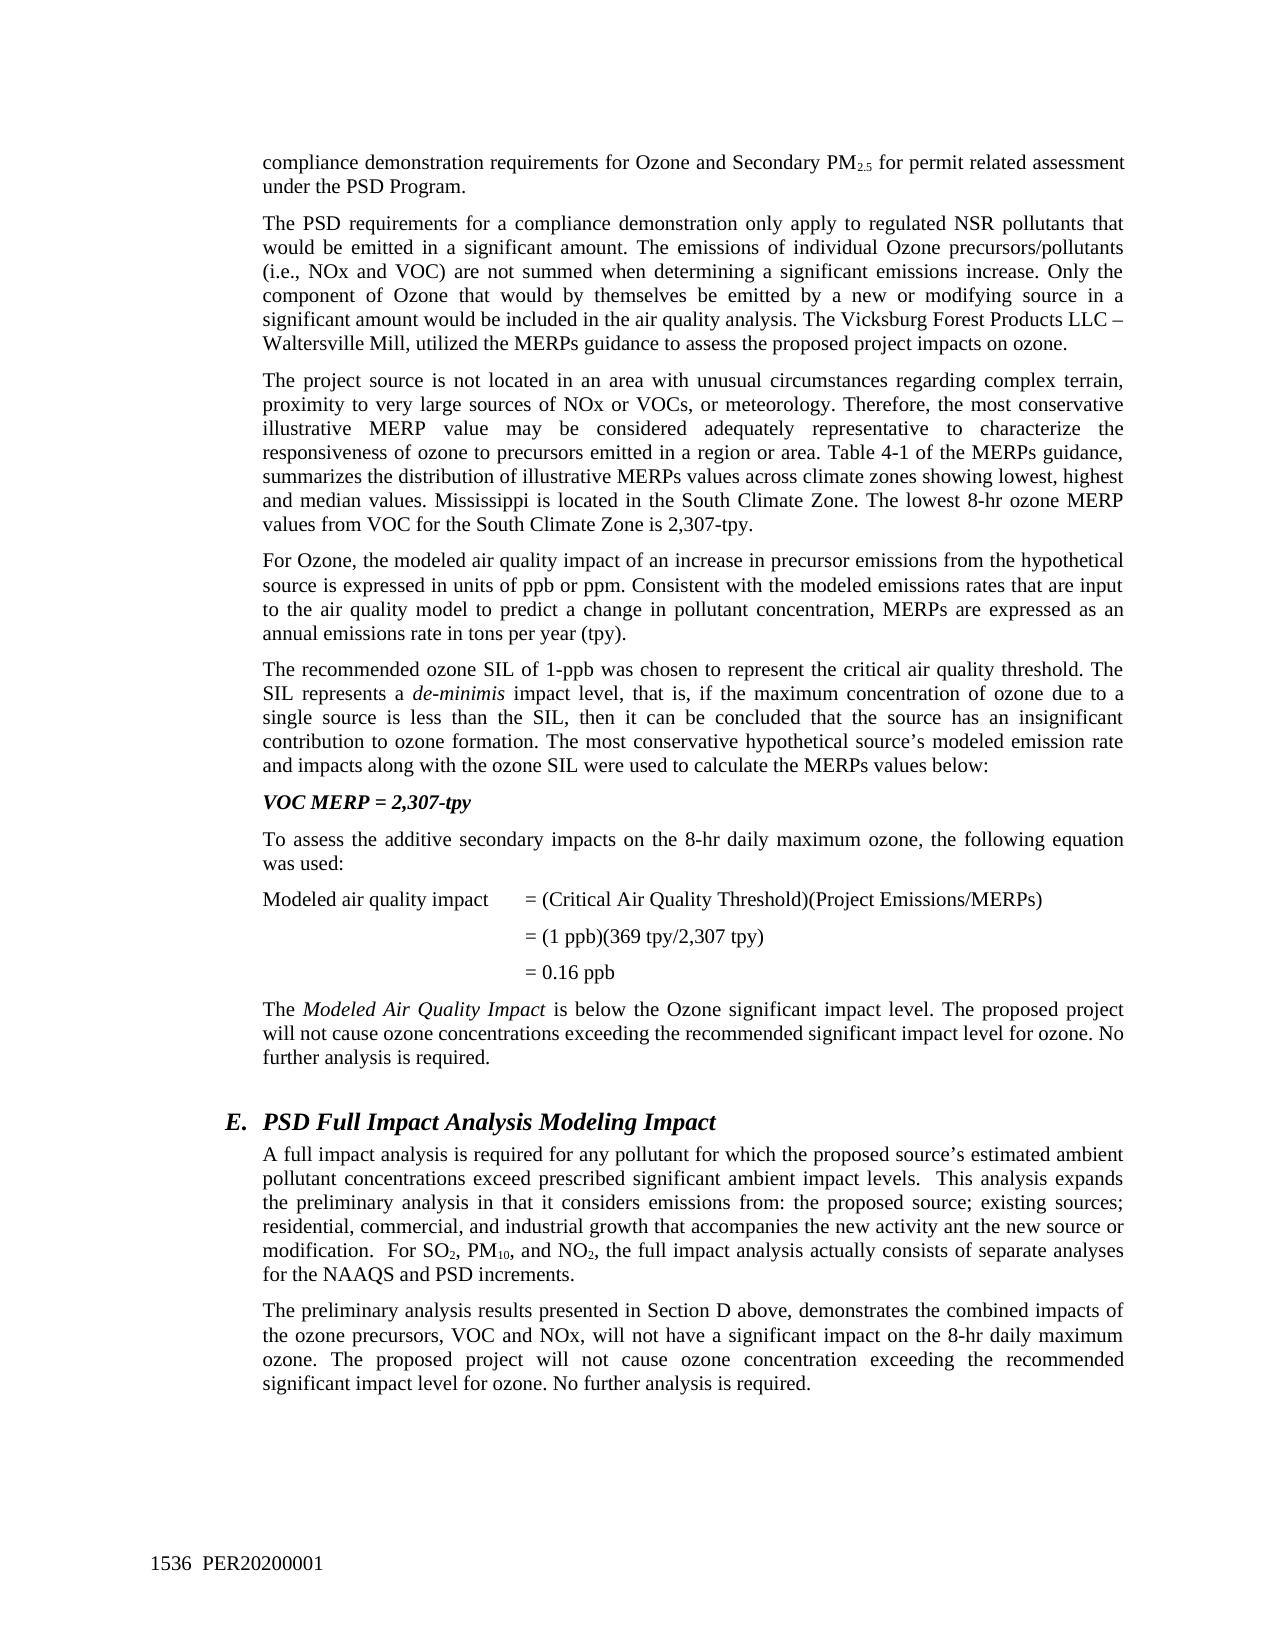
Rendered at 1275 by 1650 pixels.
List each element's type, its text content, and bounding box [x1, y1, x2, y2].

text For Ozone, the modeled air quality impact of an increase in precursor emissions from the hypothetical source is expressed in units of ppb or ppm. Consistent with the modeled emissions rates that are input to the air quality model to predict a change in pollutant concentration, MERPs are expressed as an annual emissions rate in tons per year (tpy). [262, 548, 1125, 645]
text The recommended ozone SIL of 1-ppb was chosen to represent the critical air quality threshold. The SIL represents a de-minimis impact level, that is, if the maximum concentration of ozone due to a single source is less than the SIL, then it can be concluded that the source has an insignificant contribution to ozone formation. The most conservative hypothetical source’s modeled emission rate and impacts along with the ozone SIL were used to calculate the MERPs values below: [262, 657, 1125, 777]
text The project source is not located in an area with unusual circumstances regarding complex terrain, proximity to very large sources of NOx or VOCs, or meteorology. Therefore, the most conservative illustrative MERP value may be considered adequately representative to characterize the responsiveness of ozone to precursors emitted in a region or area. Table 4-1 of the MERPs guidance, summarizes the distribution of illustrative MERPs values across climate zones showing lowest, highest and median values. Mississippi is located in the South Climate Zone. The lowest 8-hr ozone MERP values from VOC for the South Climate Zone is 2,307-tpy. [262, 367, 1125, 536]
text The preliminary analysis results presented in Section D above, demonstrates the combined impacts of the ozone precursors, VOC and NOx, will not have a significant impact on the 8-hr daily maximum ozone. The proposed project will not cause ozone concentration exceeding the recommended significant impact level for ozone. No further analysis is required. [262, 1298, 1125, 1395]
text Modeled air quality impact = (Critical Air Quality Threshold)(Project Emissions/MERPs) [262, 887, 1125, 911]
text The PSD requirements for a compliance demonstration only apply to regulated NSR pollutants that would be emitted in a significant amount. The emissions of individual Ozone precursors/pollutants (i.e., NOx and VOC) are not summed when determining a significant emissions increase. Only the component of Ozone that would by themselves be emitted by a new or modifying source in a significant amount would be included in the air quality analysis. The Vicksburg Forest Products LLC – Waltersville Mill, utilized the MERPs guidance to assess the proposed project impacts on ozone. [262, 211, 1125, 355]
text VOC MERP = 2,307-tpy [262, 790, 1125, 814]
text = 0.16 ppb [262, 960, 1125, 984]
text = (1 ppb)(369 tpy/2,307 tpy) [262, 924, 1125, 948]
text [262, 150, 1125, 198]
subtitle PSD Full Impact Analysis Modeling Impact [225, 1107, 1125, 1135]
text The Modeled Air Quality Impact is below the Ozone significant impact level. The proposed project will not cause ozone concentrations exceeding the recommended significant impact level for ozone. No further analysis is required. [262, 997, 1125, 1069]
text A full impact analysis is required for any pollutant for which the proposed source’s estimated ambient pollutant concentrations exceed prescribed significant ambient impact levels. This analysis expands the preliminary analysis in that it considers emissions from: the proposed source; existing sources; residential, commercial, and industrial growth that accompanies the new activity ant the new source or modification. For SO2, PM10, and NO2, the full impact analysis actually consists of separate analyses for the NAAQS and PSD increments. [262, 1142, 1125, 1286]
text To assess the additive secondary impacts on the 8-hr daily maximum ozone, the following equation was used: [262, 827, 1125, 875]
